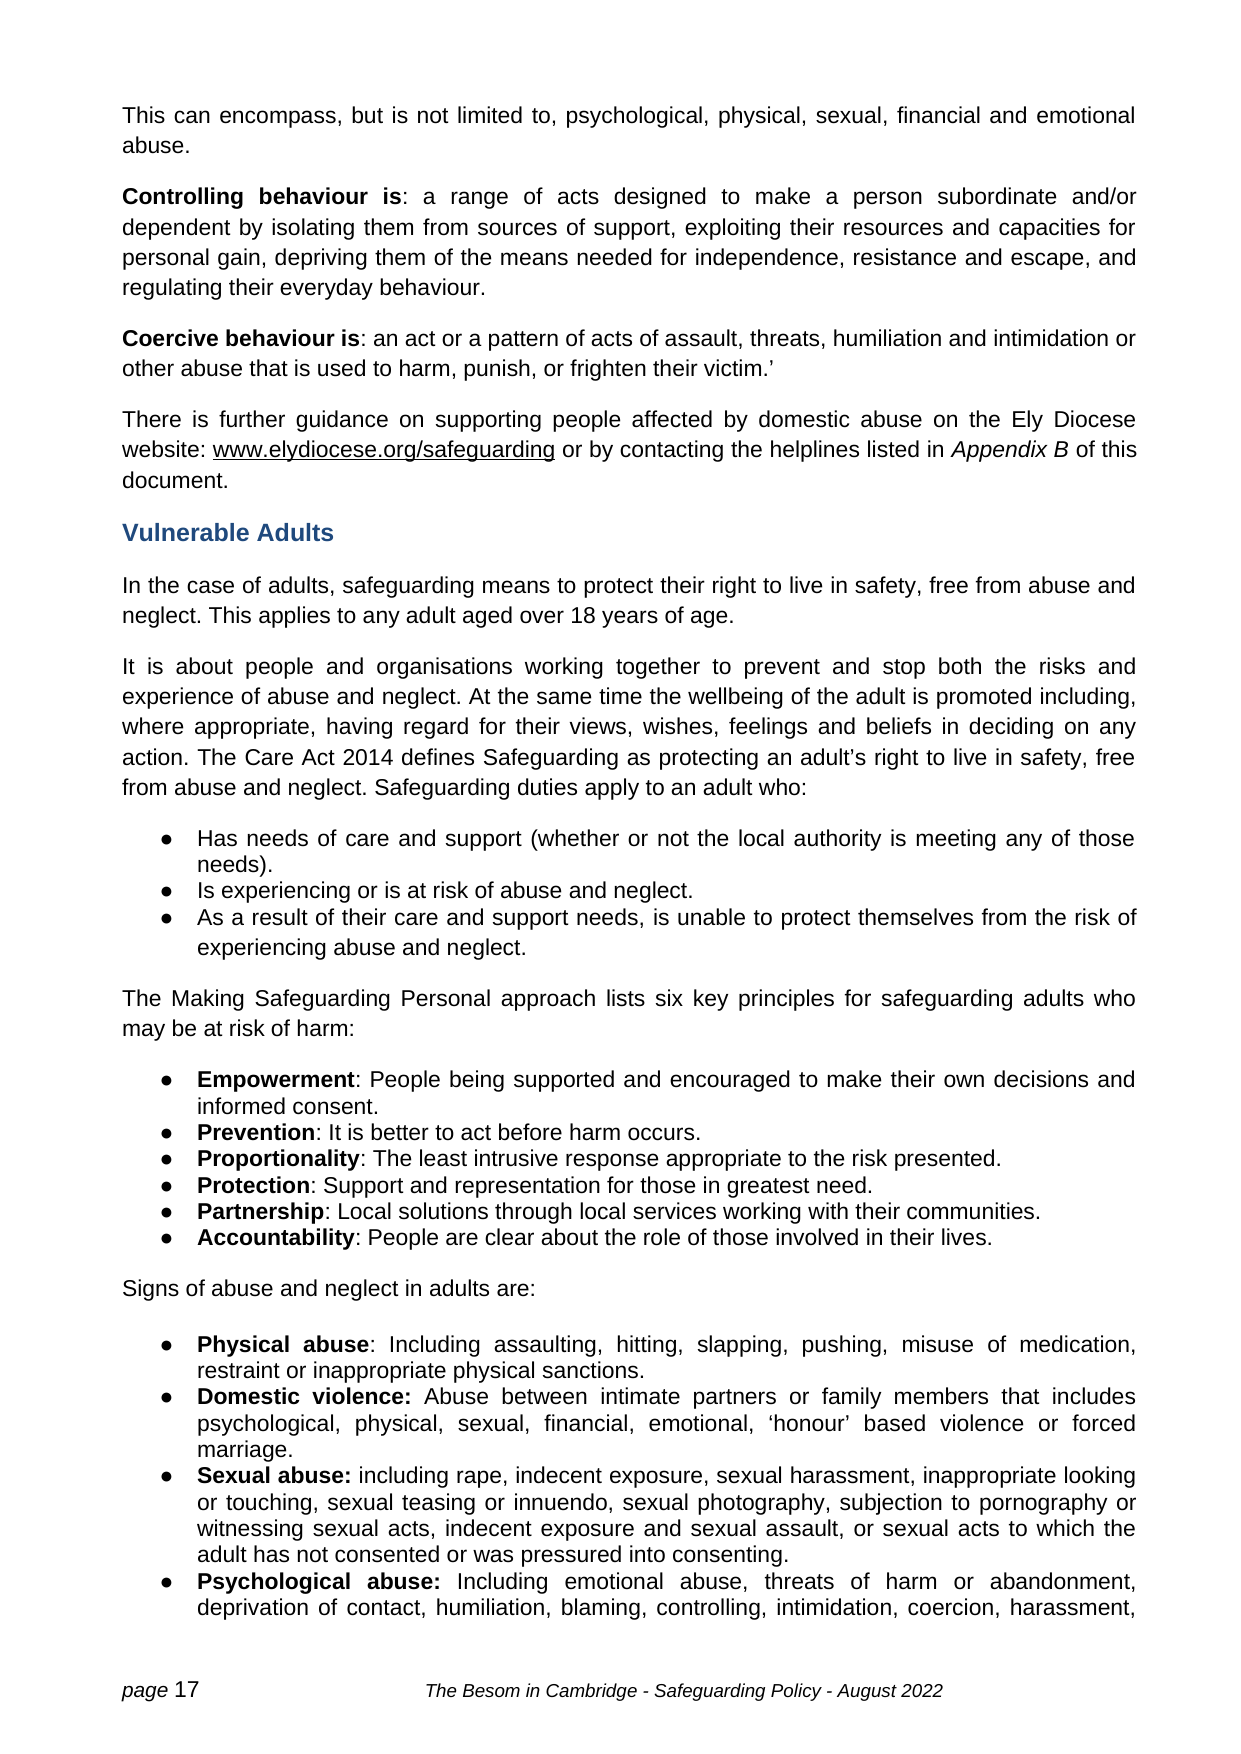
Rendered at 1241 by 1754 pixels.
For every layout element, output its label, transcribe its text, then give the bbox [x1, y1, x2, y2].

list Proportionality: The least intrusive response appropriate to the risk presented. [159, 1145, 1137, 1172]
list Accountability: People are clear about the role of those involved in their lives. [159, 1224, 1137, 1251]
text Signs of abuse and neglect in adults are: [122, 1275, 1137, 1302]
list Has needs of care and support (whether or not the local authority is meeting any of those needs). [159, 825, 1137, 877]
list Partnership: Local solutions through local services working with their communities. [159, 1198, 1137, 1224]
text Coercive behaviour is: an act or a pattern of acts of assault, threats, humiliation and intimidation or other abuse that is used to harm, punish, or frighten their victim.’ [122, 325, 1137, 382]
list Empowerment: People being supported and encouraged to make their own decisions and informed consent. [159, 1066, 1137, 1119]
list Protection: Support and representation for those in greatest need. [159, 1172, 1137, 1198]
text This can encompass, but is not limited to, psychological, physical, sexual, financial and emotional abuse. [122, 102, 1137, 159]
list As a result of their care and support needs, is unable to protect themselves from the risk of experiencing abuse and neglect. [159, 904, 1137, 960]
list Sexual abuse: including rape, indecent exposure, sexual harassment, inappropriate looking or touching, sexual teasing or innuendo, sexual photography, subjection to pornography or witnessing sexual acts, indecent exposure and sexual assault, or sexual acts to which the adult has not consented or was pressured into consenting. [159, 1462, 1137, 1568]
list Domestic violence: Abuse between intimate partners or family members that includes psychological, physical, sexual, financial, emotional, ‘honour’ based violence or forced marriage. [159, 1383, 1137, 1462]
list Prevention: It is better to act before harm occurs. [159, 1119, 1137, 1145]
text In the case of adults, safeguarding means to protect their right to live in safety, free from abuse and neglect. This applies to any adult aged over 18 years of age. [122, 572, 1137, 628]
text The Making Safeguarding Personal approach lists six key principles for safeguarding adults who may be at risk of harm: [122, 985, 1137, 1042]
list Physical abuse: Including assaulting, hitting, slapping, pushing, misuse of medication, restraint or inappropriate physical sanctions. [159, 1331, 1137, 1383]
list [159, 1568, 1137, 1621]
text There is further guidance on supporting people affected by domestic abuse on the Ely Diocese website: www.elydiocese.org/safeguarding or by contacting the helplines listed in Appendix B of this document. [122, 406, 1137, 493]
text Controlling behaviour is: a range of acts designed to make a person subordinate and/or dependent by isolating them from sources of support, exploiting their resources and capacities for personal gain, depriving them of the means needed for independence, resistance and escape, and regulating their everyday behaviour. [122, 183, 1137, 300]
text It is about people and organisations working together to prevent and stop both the risks and experience of abuse and neglect. At the same time the wellbeing of the adult is promoted including, where appropriate, having regard for their views, wishes, feelings and beliefs in deciding on any action. The Care Act 2014 defines Safeguarding as protecting an adult’s right to live in safety, free from abuse and neglect. Safeguarding duties apply to an adult who: [122, 653, 1137, 800]
text Vulnerable Adults [122, 518, 1137, 546]
list Is experiencing or is at risk of abuse and neglect. [159, 877, 1137, 904]
